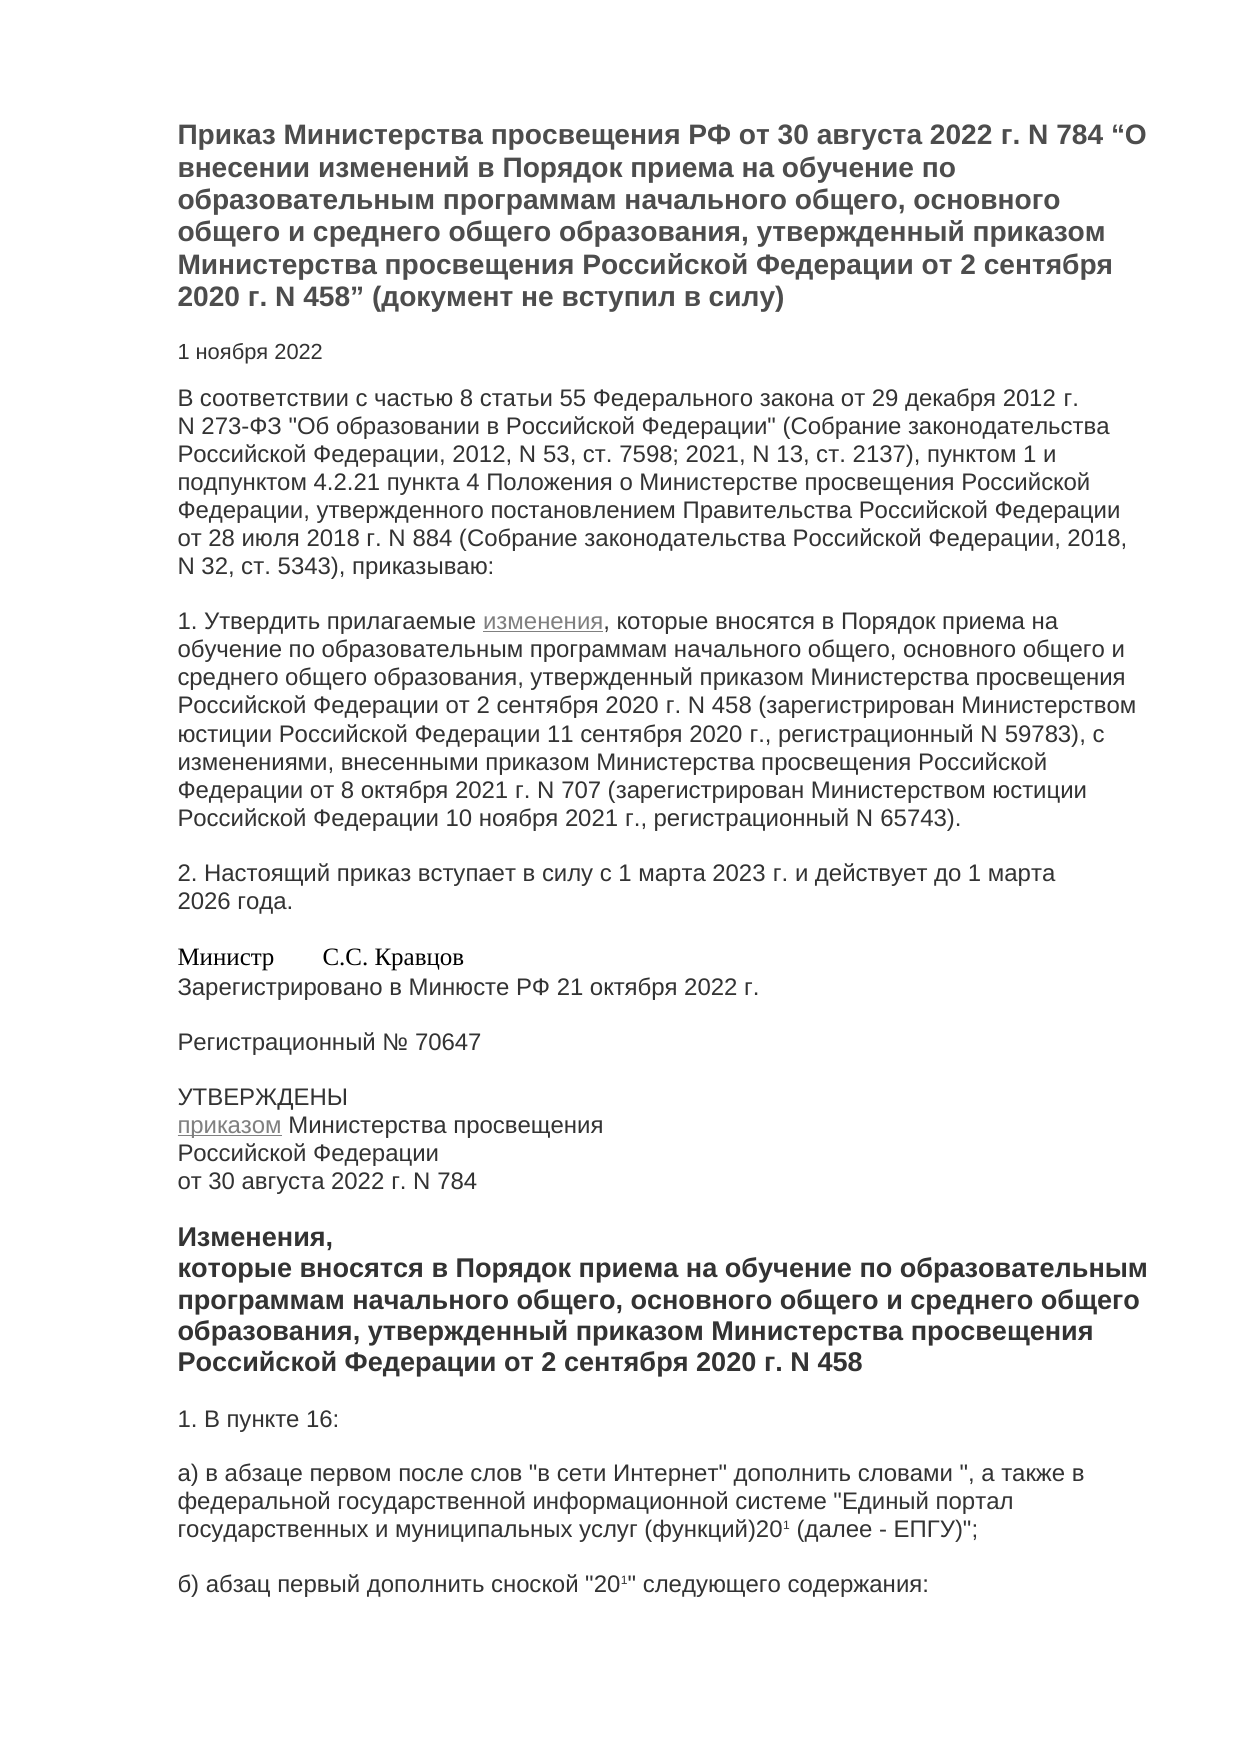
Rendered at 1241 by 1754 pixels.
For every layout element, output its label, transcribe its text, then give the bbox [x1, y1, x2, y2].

text а) в абзаце первом после слов "в сети Интернет" дополнить словами ", а также в федеральной государственной информационной системе "Единый портал государственных и муниципальных услуг (функций)201 (далее - ЕПГУ)"; [177, 1459, 1152, 1543]
text УТВЕРЖДЕНЫ приказом Министерства просвещения Российской Федерации от 30 августа 2022 г. N 784 [177, 1082, 1152, 1194]
text 1 ноября 2022 [177, 339, 1152, 364]
text Зарегистрировано в Минюсте РФ 21 октября 2022 г. [177, 973, 1152, 1001]
text Изменения, которые вносятся в Порядок приема на обучение по образовательным программам начального общего, основного общего и среднего общего образования, утвержденный приказом Министерства просвещения Российской Федерации от 2 сентября 2020 г. N 458 [177, 1221, 1152, 1377]
text 1. В пункте 16: [177, 1404, 1152, 1432]
table_header Министр [176, 941, 321, 973]
text 1. Утвердить прилагаемые изменения, которые вносятся в Порядок приема на обучение по образовательным программам начального общего, основного общего и среднего общего образования, утвержденный приказом Министерства просвещения Российской Федерации от 2 сентября 2020 г. N 458 (зарегистрирован Министерством юстиции Российской Федерации 11 сентября 2020 г., регистрационный N 59783), с изменениями, внесенными приказом Министерства просвещения Российской Федерации от 8 октября 2021 г. N 707 (зарегистрирован Министерством юстиции Российской Федерации 10 ноября 2021 г., регистрационный N 65743). [177, 606, 1152, 831]
text Приказ Министерства просвещения РФ от 30 августа 2022 г. N 784 “О внесении изменений в Порядок приема на обучение по образовательным программам начального общего, основного общего и среднего общего образования, утвержденный приказом Министерства просвещения Российской Федерации от 2 сентября 2020 г. N 458” (документ не вступил в силу) [177, 118, 1152, 312]
text 2. Настоящий приказ вступает в силу с 1 марта 2023 г. и действует до 1 марта 2026 года. [177, 858, 1152, 914]
text Регистрационный № 70647 [177, 1027, 1152, 1056]
text б) абзац первый дополнить сноской "201" следующего содержания: [177, 1569, 1152, 1598]
text В соответствии с частью 8 статьи 55 Федерального закона от 29 декабря 2012 г. N 273-ФЗ "Об образовании в Российской Федерации" (Собрание законодательства Российской Федерации, 2012, N 53, ст. 7598; 2021, N 13, ст. 2137), пунктом 1 и подпунктом 4.2.21 пункта 4 Положения о Министерстве просвещения Российской Федерации, утвержденного постановлением Правительства Российской Федерации от 28 июля 2018 г. N 884 (Собрание законодательства Российской Федерации, 2018, N 32, ст. 5343), приказываю: [177, 383, 1152, 580]
table_header С.С. Кравцов [321, 941, 466, 973]
